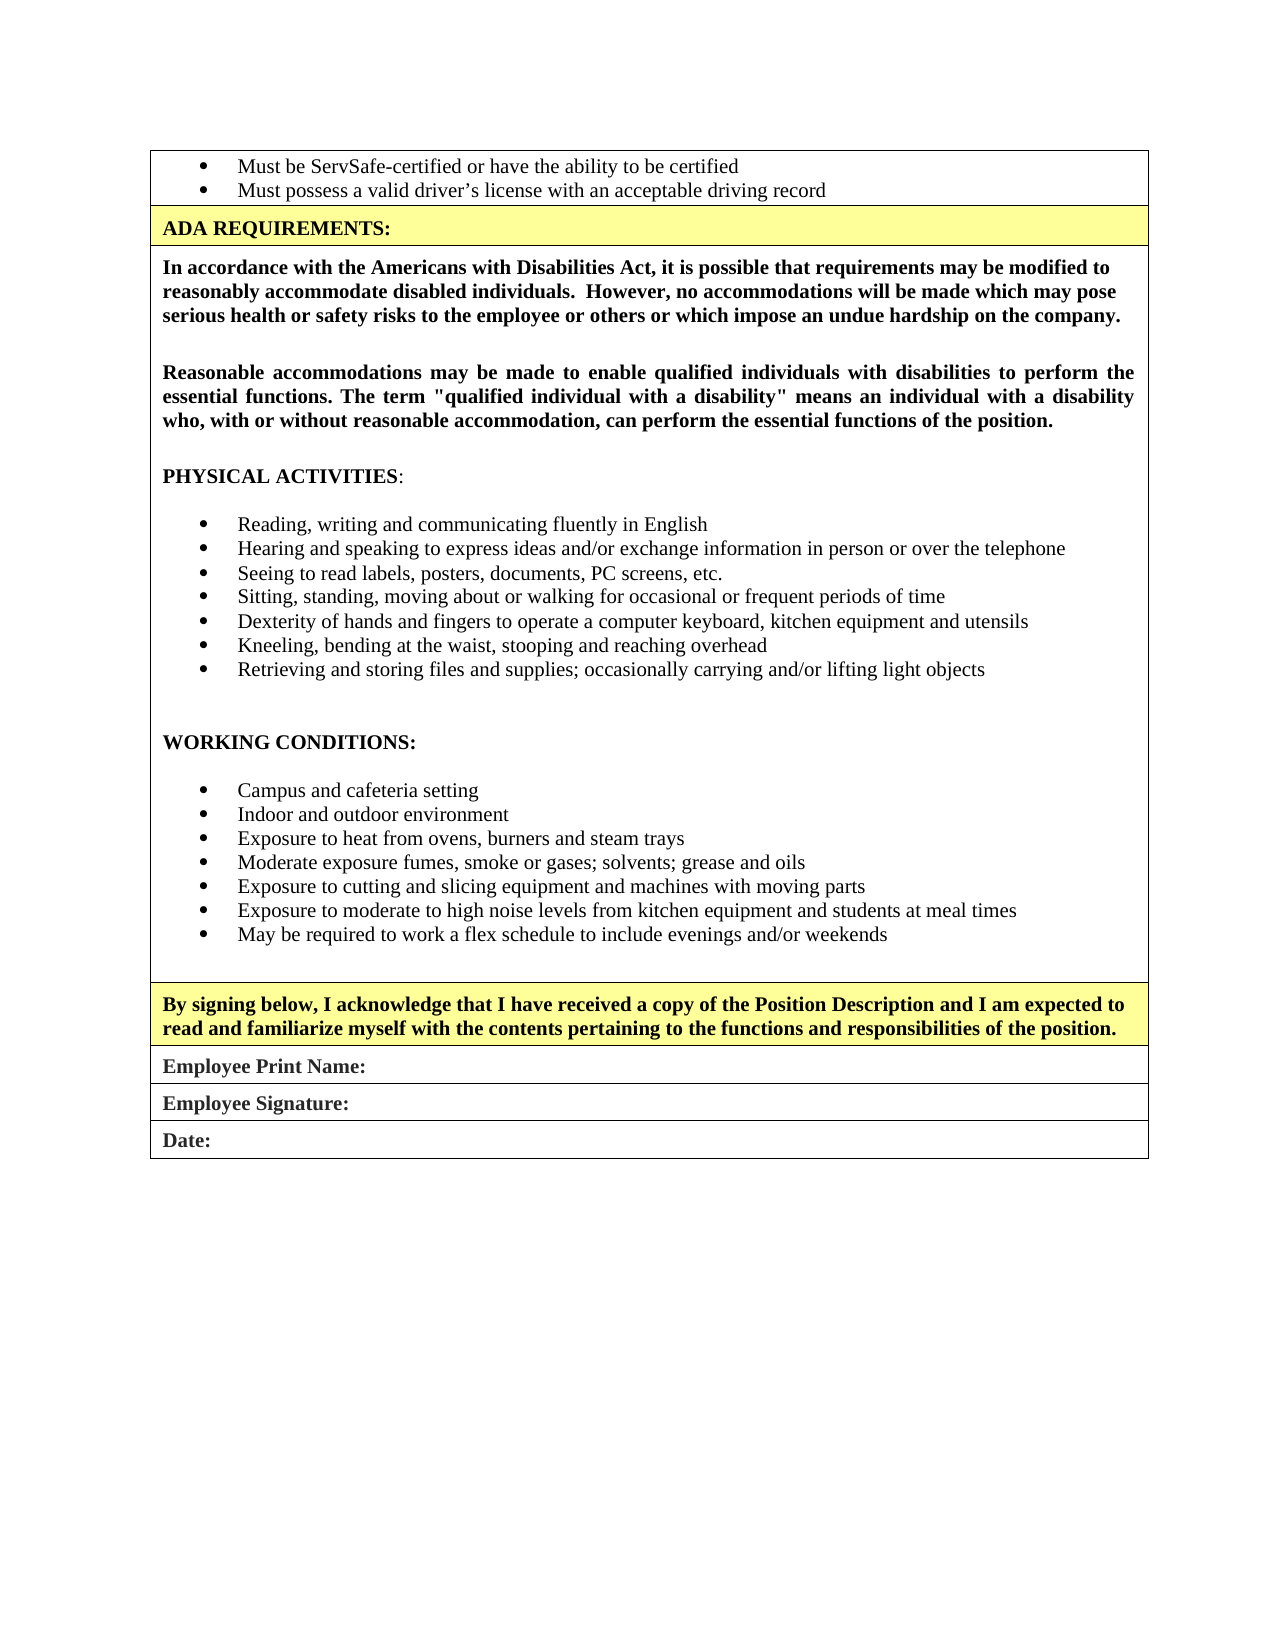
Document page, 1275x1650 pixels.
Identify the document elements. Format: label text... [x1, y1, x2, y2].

table_cell Must be ServSafe-certified or have the ability to be certified Must possess a valid driver’s license with an acceptable driving record [151, 151, 1148, 205]
table_cell In accordance with the Americans with Disabilities Act, it is possible that requirements may be modified to reasonably accommodate disabled individuals. However, no accommodations will be made which may pose serious health or safety risks to the employee or others or which impose an undue hardship on the company. Reasonable accommodations may be made to enable qualified individuals with disabilities to perform the essential functions. The term "qualified individual with a disability" means an individual with a disability who, with or without reasonable accommodation, can perform the essential functions of the position. PHYSICAL ACTIVITIES: Reading, writing and communicating fluently in English Hearing and speaking to express ideas and/or exchange information in person or over the telephone Seeing to read labels, posters, documents, PC screens, etc. Sitting, standing, moving about or walking for occasional or frequent periods of time Dexterity of hands and fingers to operate a computer keyboard, kitchen equipment and utensils Kneeling, bending at the waist, stooping and reaching overhead Retrieving and storing files and supplies; occasionally carrying and/or lifting light objects WORKING CONDITIONS: Campus and cafeteria setting Indoor and outdoor environment Exposure to heat from ovens, burners and steam trays Moderate exposure fumes, smoke or gases; solvents; grease and oils Exposure to cutting and slicing equipment and machines with moving parts Exposure to moderate to high noise levels from kitchen equipment and students at meal times May be required to work a flex schedule to include evenings and/or weekends [151, 246, 1148, 982]
table_cell Date: [151, 1121, 1148, 1157]
table_cell ADA REQUIREMENTS: [151, 206, 1148, 245]
table_cell Employee Signature: [151, 1084, 1148, 1120]
table_cell By signing below, I acknowledge that I have received a copy of the Position Description and I am expected to read and familiarize myself with the contents pertaining to the functions and responsibilities of the position. [151, 983, 1148, 1045]
table_cell Employee Print Name: [151, 1046, 1148, 1083]
